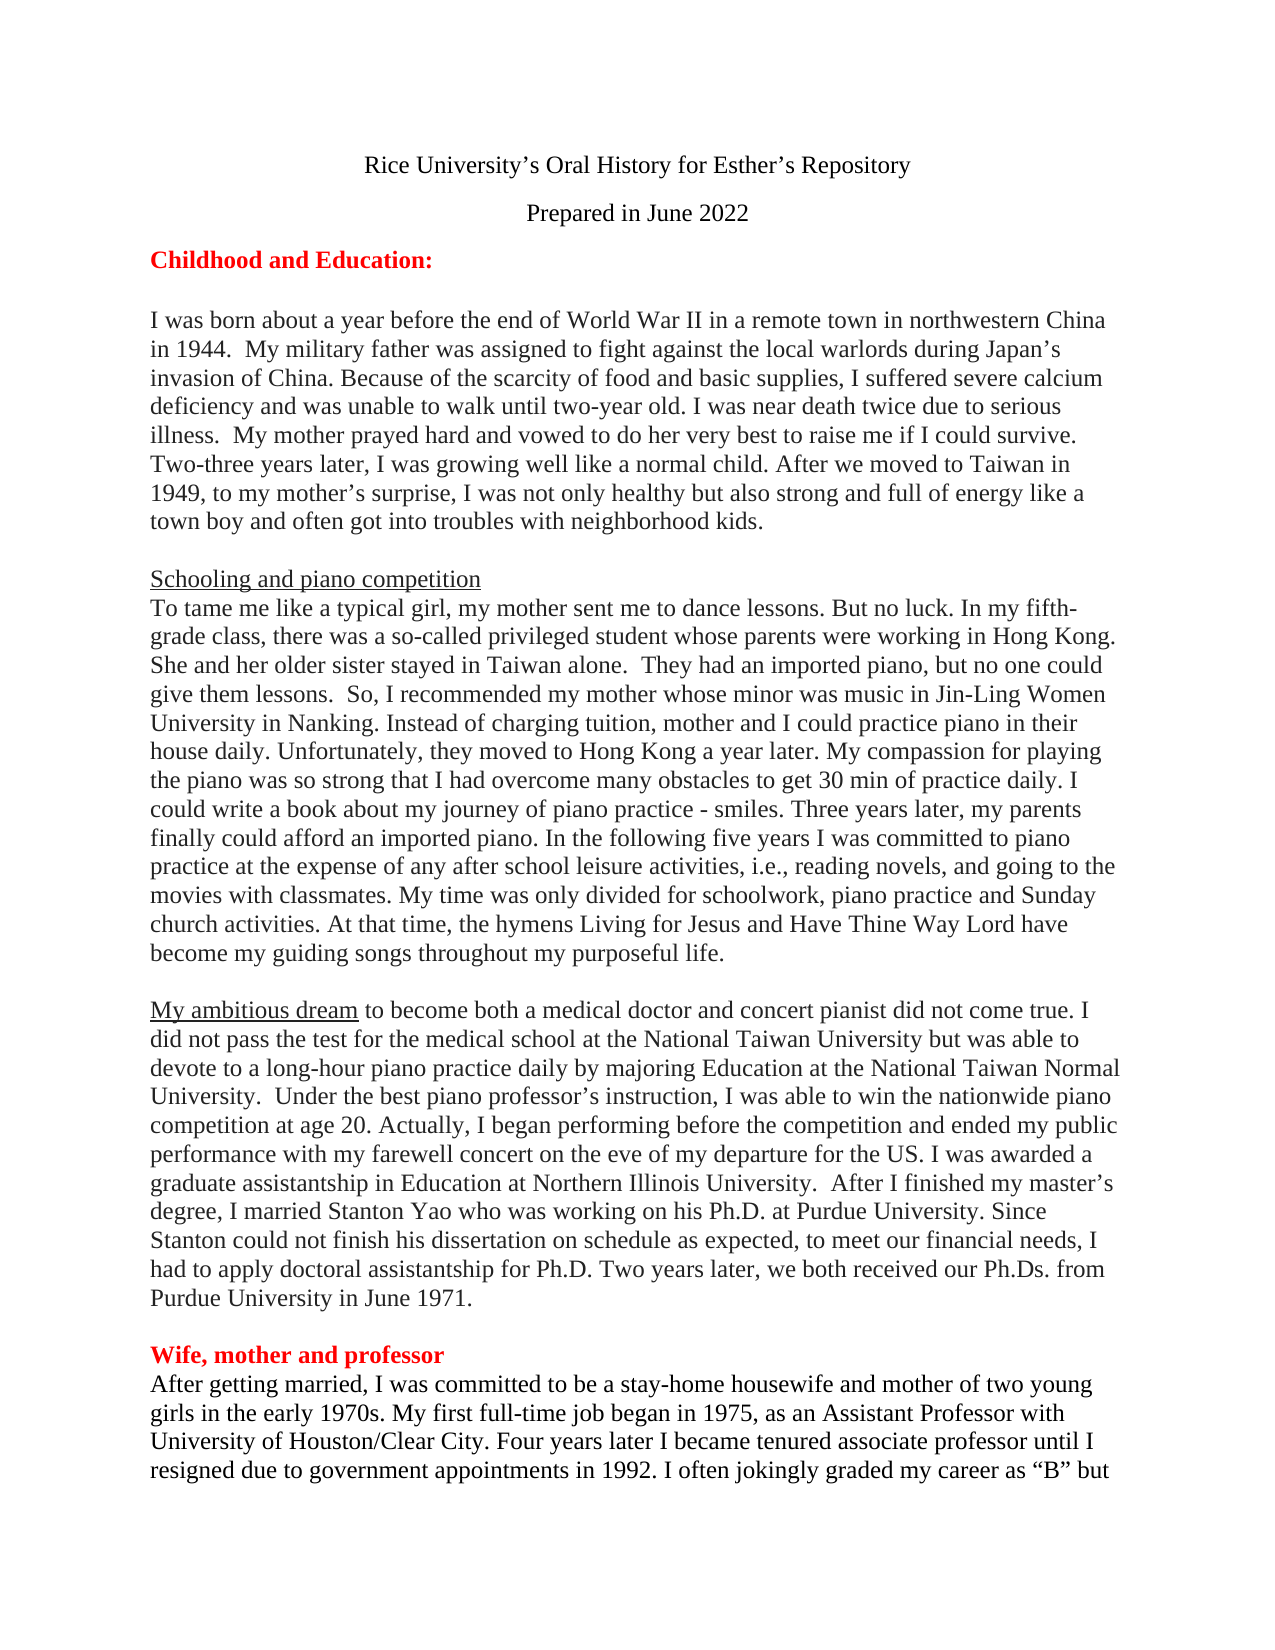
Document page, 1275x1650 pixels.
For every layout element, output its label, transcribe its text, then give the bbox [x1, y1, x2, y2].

text My ambitious dream to become both a medical doctor and concert pianist did not come true. I did not pass the test for the medical school at the National Taiwan University but was able to devote to a long-hour piano practice daily by majoring Education at the National Taiwan Normal University. Under the best piano professor’s instruction, I was able to win the nationwide piano competition at age 20. Actually, I began performing before the competition and ended my public performance with my farewell concert on the eve of my departure for the US. I was awarded a graduate assistantship in Education at Northern Illinois University. After I finished my master’s degree, I married Stanton Yao who was working on his Ph.D. at Purdue University. Since Stanton could not finish his dissertation on schedule as expected, to meet our financial needs, I had to apply doctoral assistantship for Ph.D. Two years later, we both received our Ph.Ds. from Purdue University in June 1971. [150, 995, 1125, 1311]
text Rice University’s Oral History for Esther’s Repository [150, 150, 1125, 179]
text To tame me like a typical girl, my mother sent me to dance lessons. But no luck. In my fifth-grade class, there was a so-called privileged student whose parents were working in Hong Kong. She and her older sister stayed in Taiwan alone. They had an imported piano, but no one could give them lessons. So, I recommended my mother whose minor was music in Jin-Ling Women University in Nanking. Instead of charging tuition, mother and I could practice piano in their house daily. Unfortunately, they moved to Hong Kong a year later. My compassion for playing the piano was so strong that I had overcome many obstacles to get 30 min of practice daily. I could write a book about my journey of piano practice - smiles. Three years later, my parents finally could afford an imported piano. In the following five years I was committed to piano practice at the expense of any after school leisure activities, i.e., reading novels, and going to the movies with classmates. My time was only divided for schoolwork, piano practice and Sunday church activities. At that time, the hymens Living for Jesus and Have Thine Way Lord have become my guiding songs throughout my purposeful life. [150, 593, 1125, 966]
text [150, 1369, 1125, 1484]
text Schooling and piano competition [150, 564, 1125, 593]
text I was born about a year before the end of World War II in a remote town in northwestern China in 1944. My military father was assigned to fight against the local warlords during Japan’s invasion of China. Because of the scarcity of food and basic supplies, I suffered severe calcium deficiency and was unable to walk until two-year old. I was near death twice due to serious illness. My mother prayed hard and vowed to do her very best to raise me if I could survive. Two-three years later, I was growing well like a normal child. After we moved to Taiwan in 1949, to my mother’s surprise, I was not only healthy but also strong and full of energy like a town boy and often got into troubles with neighborhood kids. [150, 276, 1125, 535]
text Prepared in June 2022 [150, 198, 1125, 226]
text Wife, mother and professor [150, 1340, 1125, 1369]
text Childhood and Education: [150, 245, 1125, 274]
